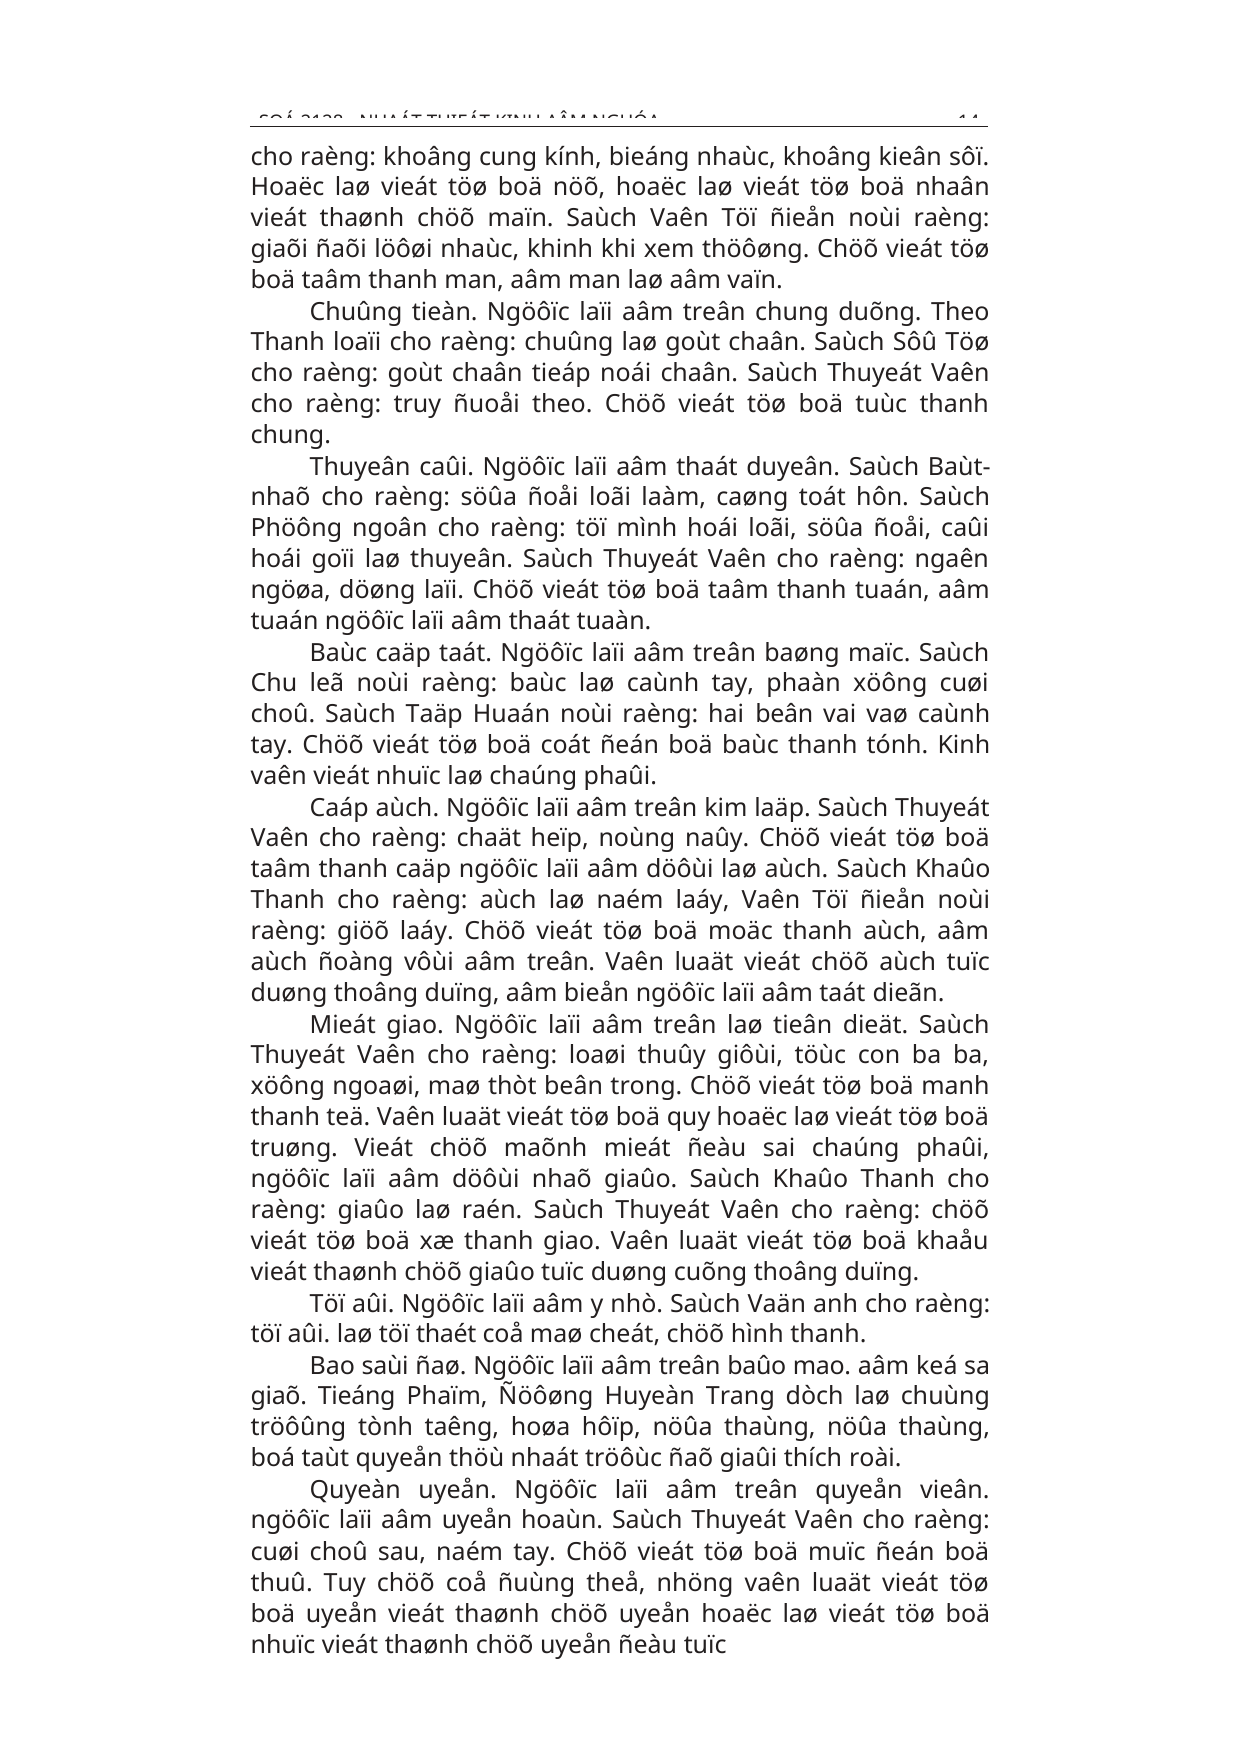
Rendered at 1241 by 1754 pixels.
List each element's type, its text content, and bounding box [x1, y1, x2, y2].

text Mieát giao. Ngöôïc laïi aâm treân laø tieân dieät. Saùch Thuyeát Vaên cho raèng: loaøi thuûy giôùi, töùc con ba ba, xöông ngoaøi, maø thòt beân trong. Chöõ vieát töø boä manh thanh teä. Vaên luaät vieát töø boä quy hoaëc laø vieát töø boä truøng. Vieát chöõ maõnh mieát ñeàu sai chaúng phaûi, ngöôïc laïi aâm döôùi nhaõ giaûo. Saùch Khaûo Thanh cho raèng: giaûo laø raén. Saùch Thuyeát Vaên cho raèng: chöõ vieát töø boä xæ thanh giao. Vaên luaät vieát töø boä khaåu vieát thaønh chöõ giaûo tuïc duøng cuõng thoâng duïng. [250, 1009, 990, 1288]
text Chuûng tieàn. Ngöôïc laïi aâm treân chung duõng. Theo Thanh loaïi cho raèng: chuûng laø goùt chaân. Saùch Sôû Töø cho raèng: goùt chaân tieáp noái chaân. Saùch Thuyeát Vaên cho raèng: truy ñuoåi theo. Chöõ vieát töø boä tuùc thanh chung. [250, 295, 990, 450]
text cho raèng: khoâng cung kính, bieáng nhaùc, khoâng kieân sôï. Hoaëc laø vieát töø boä nöõ, hoaëc laø vieát töø boä nhaân vieát thaønh chöõ maïn. Saùch Vaên Töï ñieån noùi raèng: giaõi ñaõi löôøi nhaùc, khinh khi xem thöôøng. Chöõ vieát töø boä taâm thanh man, aâm man laø aâm vaïn. [250, 140, 990, 295]
text Baùc caäp taát. Ngöôïc laïi aâm treân baøng maïc. Saùch Chu leã noùi raèng: baùc laø caùnh tay, phaàn xöông cuøi choû. Saùch Taäp Huaán noùi raèng: hai beân vai vaø caùnh tay. Chöõ vieát töø boä coát ñeán boä baùc thanh tónh. Kinh vaên vieát nhuïc laø chaúng phaûi. [250, 637, 990, 792]
text Quyeàn uyeån. Ngöôïc laïi aâm treân quyeån vieân. ngöôïc laïi aâm uyeån hoaùn. Saùch Thuyeát Vaên cho raèng: cuøi choû sau, naém tay. Chöõ vieát töø boä muïc ñeán boä thuû. Tuy chöõ coå ñuùng theå, nhöng vaên luaät vieát töø boä uyeån vieát thaønh chöõ uyeån hoaëc laø vieát töø boä nhuïc vieát thaønh chöõ uyeån ñeàu tuïc [250, 1474, 990, 1660]
text Caáp aùch. Ngöôïc laïi aâm treân kim laäp. Saùch Thuyeát Vaên cho raèng: chaät heïp, noùng naûy. Chöõ vieát töø boä taâm thanh caäp ngöôïc laïi aâm döôùi laø aùch. Saùch Khaûo Thanh cho raèng: aùch laø naém laáy, Vaên Töï ñieån noùi raèng: giöõ laáy. Chöõ vieát töø boä moäc thanh aùch, aâm aùch ñoàng vôùi aâm treân. Vaên luaät vieát chöõ aùch tuïc duøng thoâng duïng, aâm bieån ngöôïc laïi aâm taát dieãn. [250, 792, 990, 1009]
text Töï aûi. Ngöôïc laïi aâm y nhò. Saùch Vaän anh cho raèng: töï aûi. laø töï thaét coå maø cheát, chöõ hình thanh. [250, 1288, 990, 1350]
text Bao saùi ñaø. Ngöôïc laïi aâm treân baûo mao. aâm keá sa giaõ. Tieáng Phaïm, Ñöôøng Huyeàn Trang dòch laø chuùng tröôûng tònh taêng, hoøa hôïp, nöûa thaùng, nöûa thaùng, boá taùt quyeån thöù nhaát tröôùc ñaõ giaûi thích roài. [250, 1350, 990, 1474]
text Thuyeân caûi. Ngöôïc laïi aâm thaát duyeân. Saùch Baùt-nhaõ cho raèng: söûa ñoåi loãi laàm, caøng toát hôn. Saùch Phöông ngoân cho raèng: töï mình hoái loãi, söûa ñoåi, caûi hoái goïi laø thuyeân. Saùch Thuyeát Vaên cho raèng: ngaên ngöøa, döøng laïi. Chöõ vieát töø boä taâm thanh tuaán, aâm tuaán ngöôïc laïi aâm thaát tuaàn. [250, 450, 990, 637]
